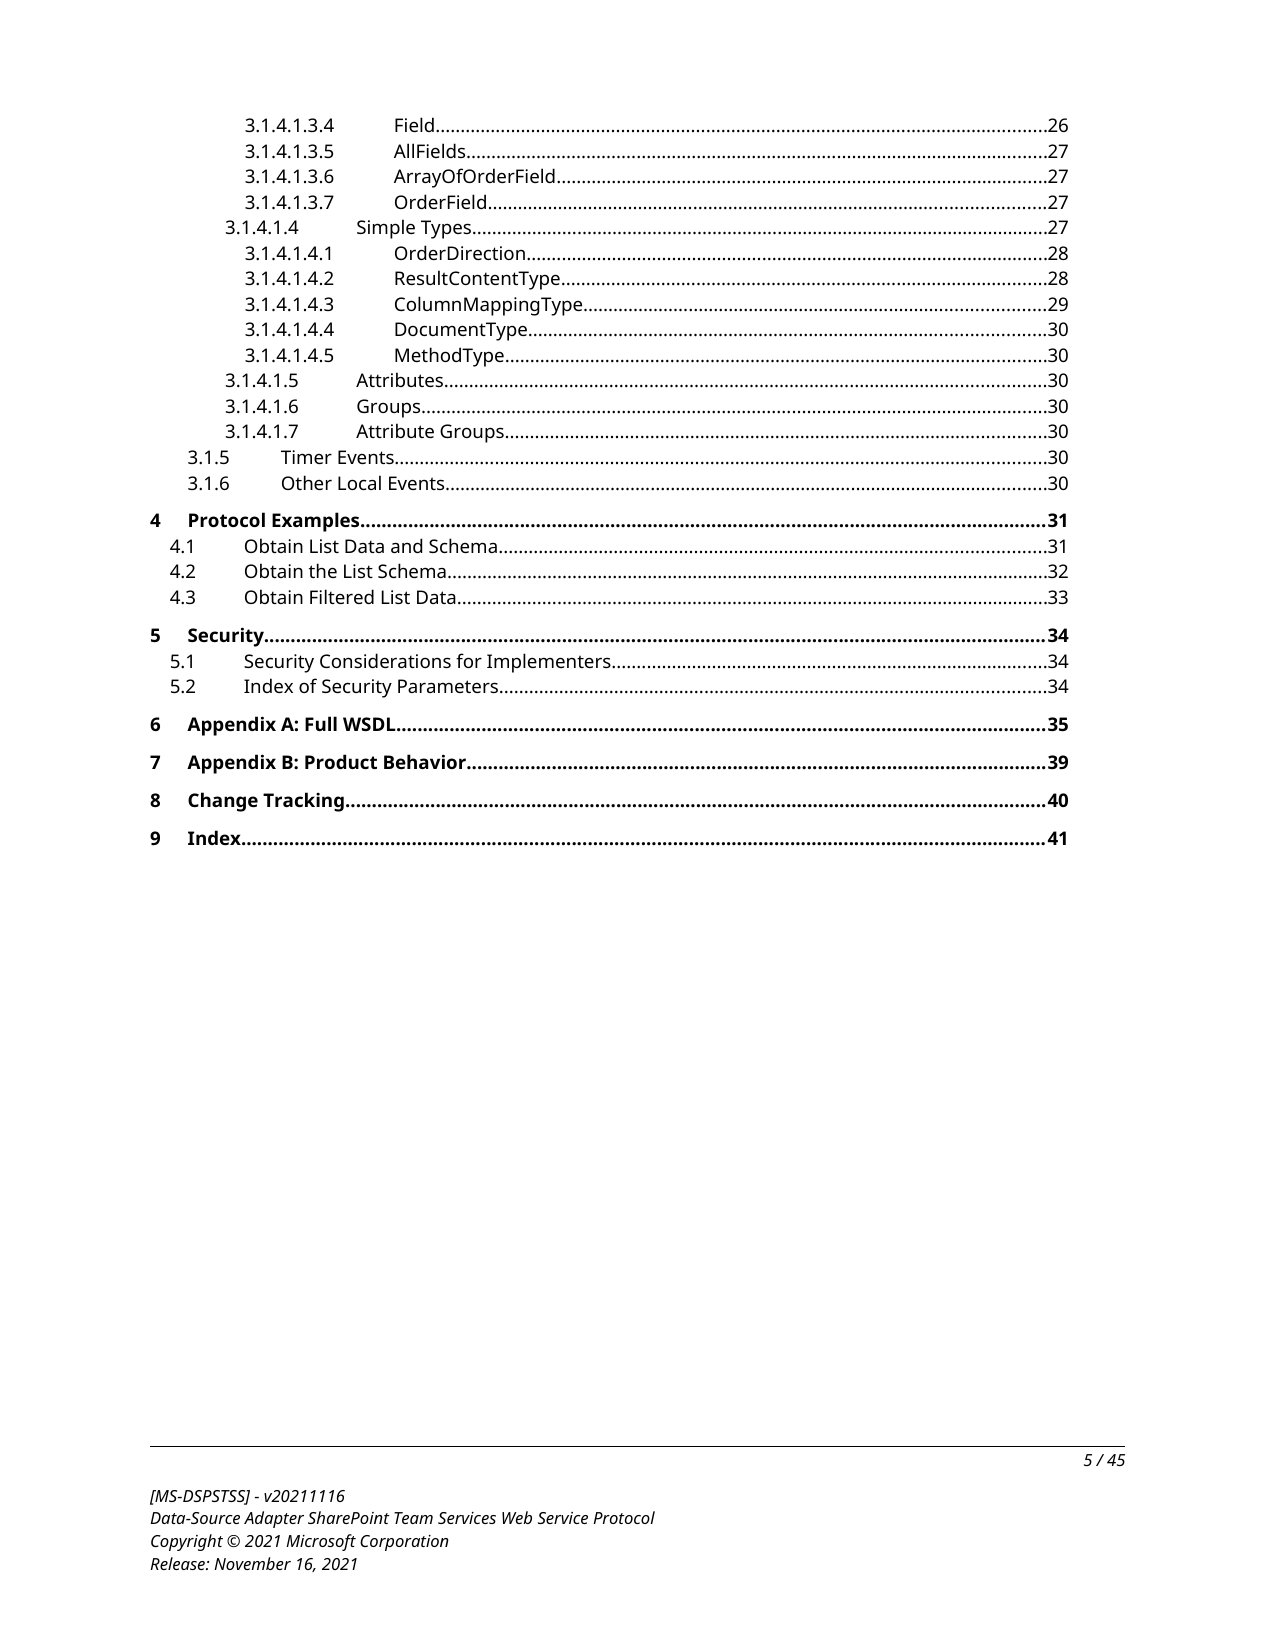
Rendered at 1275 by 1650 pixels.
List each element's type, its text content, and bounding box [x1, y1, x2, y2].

text 4.2 Obtain the List Schema 32 [169, 559, 1078, 584]
text 5 Security 34 [150, 622, 1078, 648]
text 5.2 Index of Security Parameters 34 [169, 673, 1078, 699]
text 3.1.4.1.4.5 MethodType 30 [244, 342, 1078, 368]
text 3.1.4.1.5 Attributes 30 [225, 368, 1078, 393]
text 3.1.4.1.4.3 ColumnMappingType 29 [244, 291, 1078, 317]
text 3.1.4.1.7 Attribute Groups 30 [225, 419, 1078, 444]
text 3.1.4.1.4.4 DocumentType 30 [244, 317, 1078, 342]
text 3.1.4.1.4.2 ResultContentType 28 [244, 266, 1078, 291]
text 3.1.4.1.3.5 AllFields 27 [244, 138, 1078, 163]
text 7 Appendix B: Product Behavior 39 [150, 749, 1078, 775]
text 4 Protocol Examples 31 [150, 508, 1078, 533]
text 6 Appendix A: Full WSDL 35 [150, 711, 1078, 737]
text 3.1.4.1.3.7 OrderField 27 [244, 189, 1078, 214]
text 3.1.4.1.6 Groups 30 [225, 393, 1078, 419]
text 3.1.5 Timer Events 30 [187, 444, 1078, 470]
text 3.1.4.1.3.4 Field 26 [244, 112, 1078, 138]
text 5.1 Security Considerations for Implementers 34 [169, 648, 1078, 673]
text 3.1.4.1.3.6 ArrayOfOrderField 27 [244, 163, 1078, 189]
text 8 Change Tracking 40 [150, 787, 1078, 813]
text 3.1.6 Other Local Events 30 [187, 470, 1078, 495]
text 9 Index 41 [150, 826, 1078, 851]
text 4.3 Obtain Filtered List Data 33 [169, 584, 1078, 610]
text 4.1 Obtain List Data and Schema 31 [169, 533, 1078, 559]
text 3.1.4.1.4.1 OrderDirection 28 [244, 240, 1078, 266]
text 3.1.4.1.4 Simple Types 27 [225, 214, 1078, 240]
